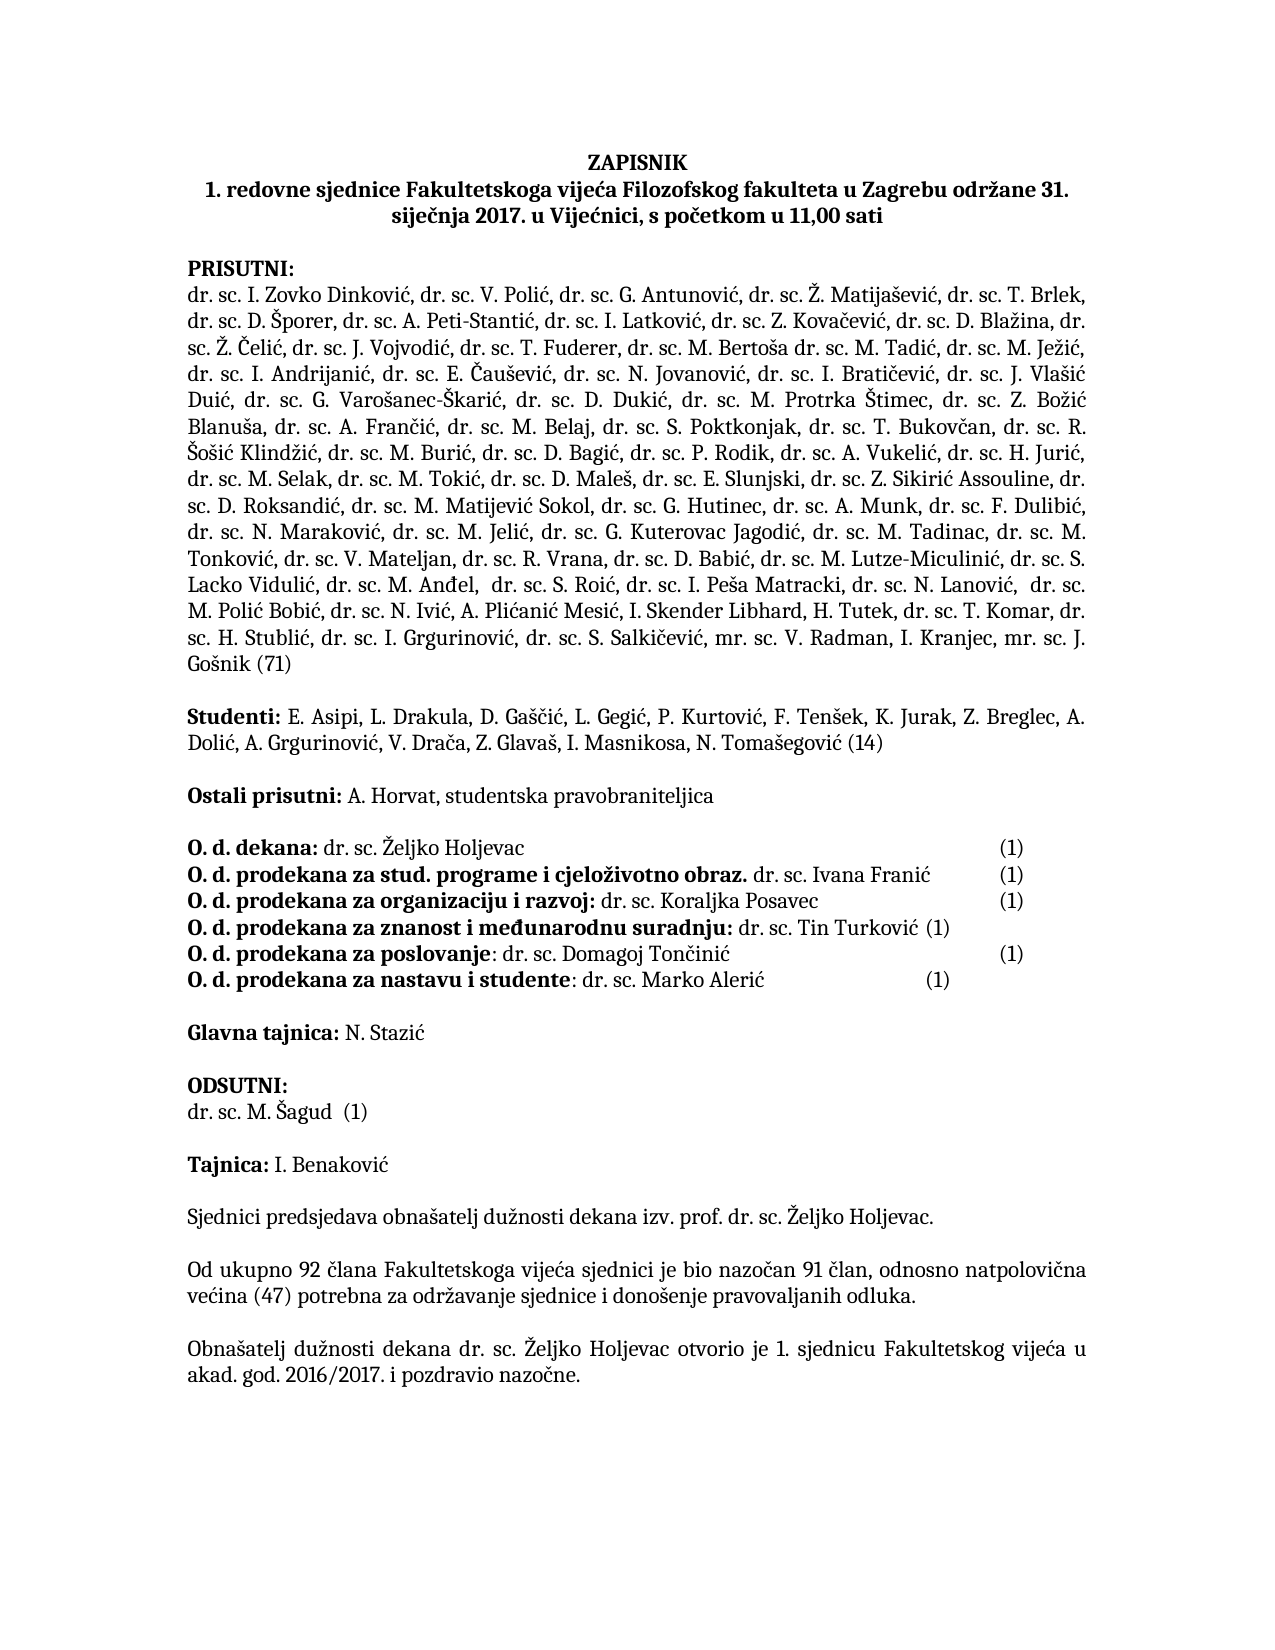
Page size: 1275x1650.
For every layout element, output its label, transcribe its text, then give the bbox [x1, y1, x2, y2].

text dr. sc. I. Zovko Dinković, dr. sc. V. Polić, dr. sc. G. Antunović, dr. sc. Ž. Matijašević, dr. sc. T. Brlek, dr. sc. D. Šporer, dr. sc. A. Peti-Stantić, dr. sc. I. Latković, dr. sc. Z. Kovačević, dr. sc. D. Blažina, dr. sc. Ž. Čelić, dr. sc. J. Vojvodić, dr. sc. T. Fuderer, dr. sc. M. Bertoša dr. sc. M. Tadić, dr. sc. M. Ježić, dr. sc. I. Andrijanić, dr. sc. E. Čaušević, dr. sc. N. Jovanović, dr. sc. I. Bratičević, dr. sc. J. Vlašić Duić, dr. sc. G. Varošanec-Škarić, dr. sc. D. Dukić, dr. sc. M. Protrka Štimec, dr. sc. Z. Božić Blanuša, dr. sc. A. Frančić, dr. sc. M. Belaj, dr. sc. S. Poktkonjak, dr. sc. T. Bukovčan, dr. sc. R. Šošić Klindžić, dr. sc. M. Burić, dr. sc. D. Bagić, dr. sc. P. Rodik, dr. sc. A. Vukelić, dr. sc. H. Jurić, dr. sc. M. Selak, dr. sc. M. Tokić, dr. sc. D. Maleš, dr. sc. E. Slunjski, dr. sc. Z. Sikirić Assouline, dr. sc. D. Roksandić, dr. sc. M. Matijević Sokol, dr. sc. G. Hutinec, dr. sc. A. Munk, dr. sc. F. Dulibić, dr. sc. N. Maraković, dr. sc. M. Jelić, dr. sc. G. Kuterovac Jagodić, dr. sc. M. Tadinac, dr. sc. M. Tonković, dr. sc. V. Mateljan, dr. sc. R. Vrana, dr. sc. D. Babić, dr. sc. M. Lutze-Miculinić, dr. sc. S. Lacko Vidulić, dr. sc. M. Anđel, dr. sc. S. Roić, dr. sc. I. Peša Matracki, dr. sc. N. Lanović, dr. sc. M. Polić Bobić, dr. sc. N. Ivić, A. Plićanić Mesić, I. Skender Libhard, H. Tutek, dr. sc. T. Komar, dr. sc. H. Stublić, dr. sc. I. Grgurinović, dr. sc. S. Salkičević, mr. sc. V. Radman, I. Kranjec, mr. sc. J. Gošnik (71) [187, 282, 1088, 677]
text O. d. prodekana za stud. programe i cjeloživotno obraz. dr. sc. Ivana Franić (1) [187, 862, 1088, 888]
text Obnašatelj dužnosti dekana dr. sc. Željko Holjevac otvorio je 1. sjednicu Fakultetskog vijeća u akad. god. 2016/2017. i pozdravio nazočne. [187, 1336, 1088, 1389]
text Glavna tajnica: N. Stazić [187, 1020, 1088, 1046]
text dr. sc. M. Šagud (1) [187, 1099, 1088, 1125]
text O. d. prodekana za nastavu i studente: dr. sc. Marko Alerić (1) [187, 967, 1088, 993]
text Od ukupno 92 člana Fakultetskoga vijeća sjednici je bio nazočan 91 član, odnosno natpolovična većina (47) potrebna za održavanje sjednice i donošenje pravovaljanih odluka. [187, 1257, 1088, 1309]
text Ostali prisutni: A. Horvat, studentska pravobraniteljica [187, 782, 1088, 809]
text ODSUTNI: [187, 1072, 1088, 1099]
text Studenti: E. Asipi, L. Drakula, D. Gaščić, L. Gegić, P. Kurtović, F. Tenšek, K. Jurak, Z. Breglec, A. Dolić, A. Grgurinović, V. Drača, Z. Glavaš, I. Masnikosa, N. Tomašegović (14) [187, 703, 1088, 756]
text ZAPISNIK [187, 150, 1088, 176]
text O. d. prodekana za znanost i međunarodnu suradnju: dr. sc. Tin Turković (1) [187, 914, 1088, 941]
text PRISUTNI: [187, 255, 1088, 282]
text Sjednici predsjedava obnašatelj dužnosti dekana izv. prof. dr. sc. Željko Holjevac. [187, 1204, 1088, 1231]
text 1. redovne sjednice Fakultetskoga vijeća Filozofskog fakulteta u Zagrebu održane 31. siječnja 2017. u Vijećnici, s početkom u 11,00 sati [187, 176, 1088, 229]
text O. d. dekana: dr. sc. Željko Holjevac (1) [187, 835, 1088, 862]
text O. d. prodekana za poslovanje: dr. sc. Domagoj Tončinić (1) [187, 941, 1088, 967]
text Tajnica: I. Benaković [187, 1151, 1088, 1178]
text O. d. prodekana za organizaciju i razvoj: dr. sc. Koraljka Posavec (1) [187, 888, 1088, 914]
